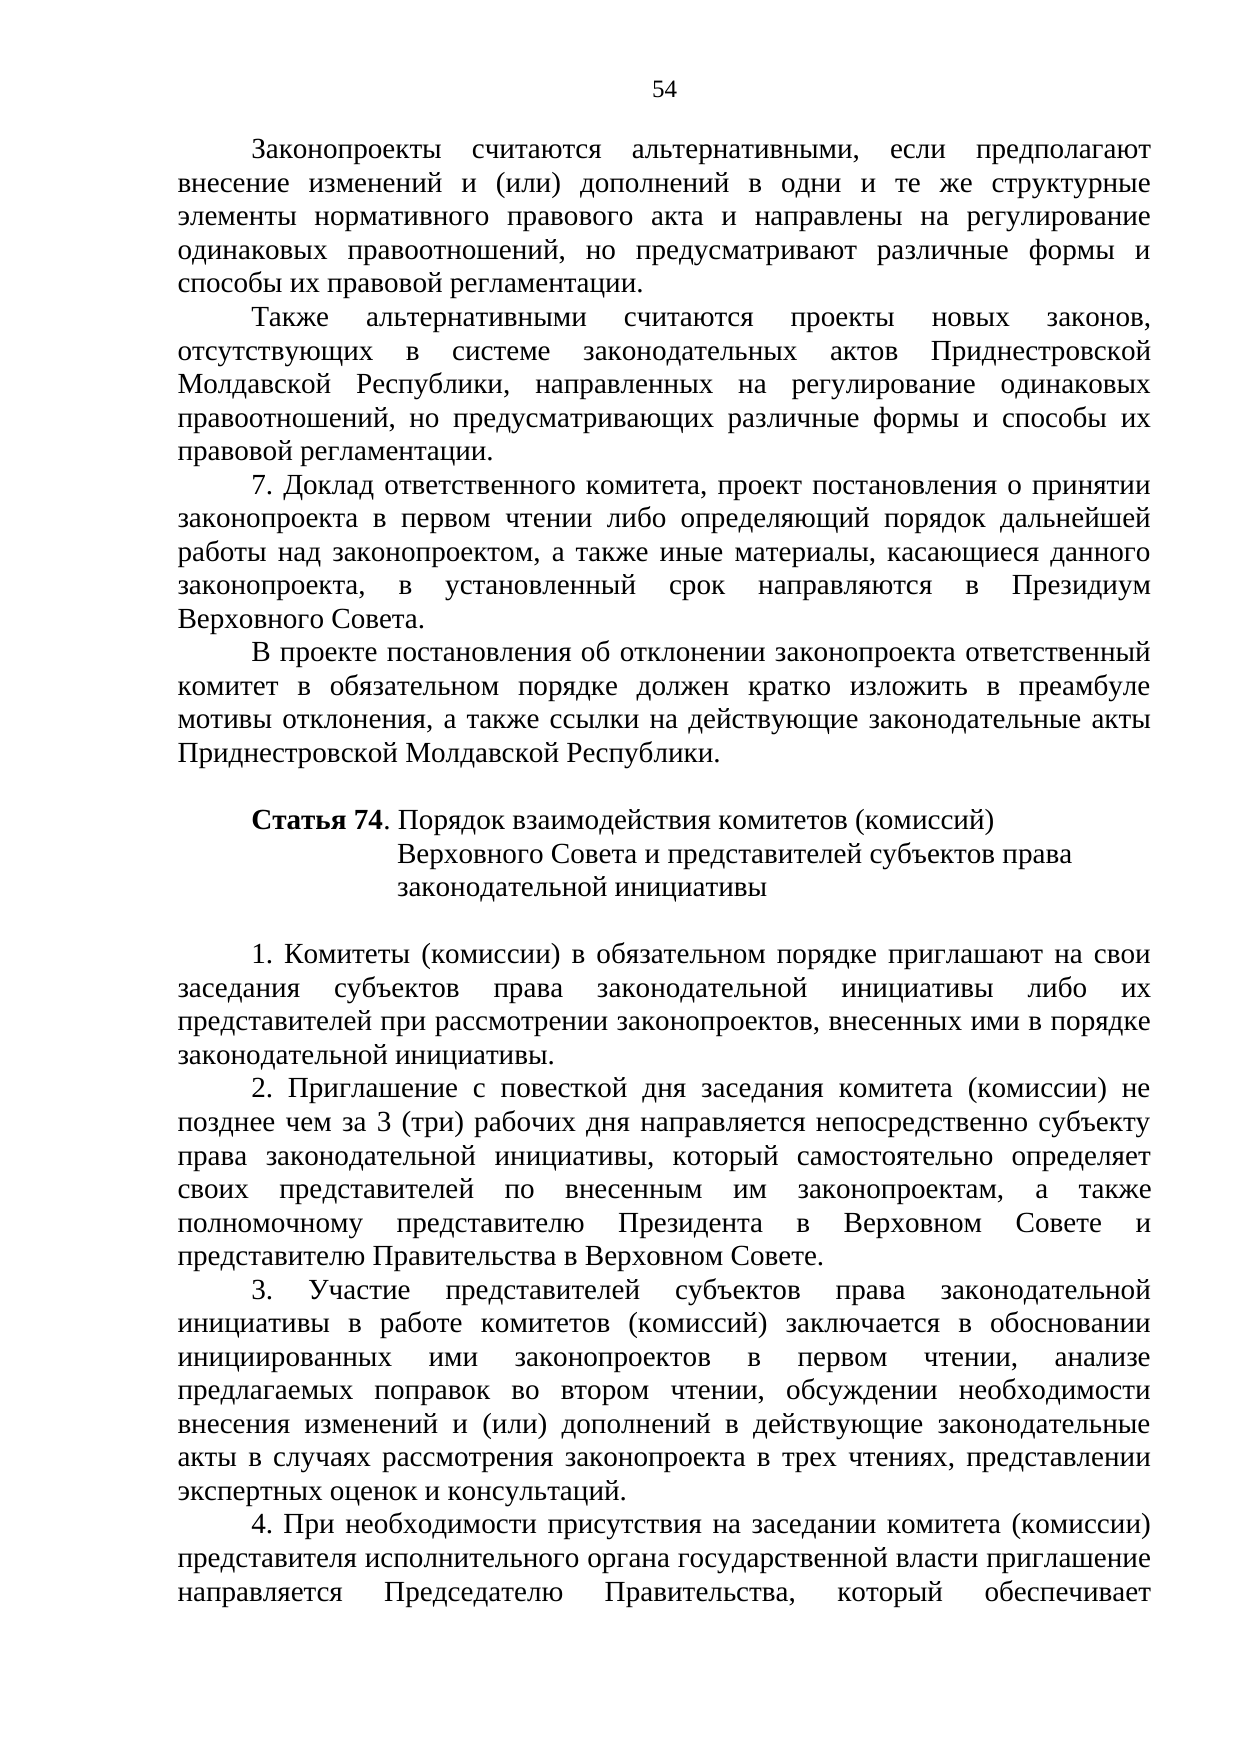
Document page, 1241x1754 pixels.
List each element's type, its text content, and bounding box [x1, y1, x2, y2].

text Статья 74. Порядок взаимодействия комитетов (комиссий) [177, 802, 1152, 836]
text Законопроекты считаются альтернативными, если предполагают внесение изменений и (или) дополнений в одни и те же структурные элементы нормативного правового акта и направлены на регулирование одинаковых правоотношений, но предусматривают различные формы и способы их правовой регламентации. [177, 131, 1152, 299]
text 3. Участие представителей субъектов права законодательной инициативы в работе комитетов (комиссий) заключается в обосновании инициированных ими законопроектов в первом чтении, анализе предлагаемых поправок во втором чтении, обсуждении необходимости внесения изменений и (или) дополнений в действующие законодательные акты в случаях рассмотрения законопроекта в трех чтениях, представлении экспертных оценок и консультаций. [177, 1272, 1152, 1507]
text 7. Доклад ответственного комитета, проект постановления о принятии законопроекта в первом чтении либо определяющий порядок дальнейшей работы над законопроектом, а также иные материалы, касающиеся данного законопроекта, в установленный срок направляются в Президиум Верховного Совета. [177, 467, 1152, 634]
text 1. Комитеты (комиссии) в обязательном порядке приглашают на свои заседания субъектов права законодательной инициативы либо их представителей при рассмотрении законопроектов, внесенных ими в порядке законодательной инициативы. [177, 936, 1152, 1071]
text законодательной инициативы [177, 869, 1152, 903]
text Верховного Совета и представителей субъектов права [177, 836, 1152, 869]
text 2. Приглашение с повесткой дня заседания комитета (комиссии) не позднее чем за 3 (три) рабочих дня направляется непосредственно субъекту права законодательной инициативы, который самостоятельно определяет своих представителей по внесенным им законопроектам, а также полномочному представителю Президента в Верховном Совете и представителю Правительства в Верховном Совете. [177, 1071, 1152, 1272]
text Также альтернативными считаются проекты новых законов, отсутствующих в системе законодательных актов Приднестровской Молдавской Республики, направленных на регулирование одинаковых правоотношений, но предусматривающих различные формы и способы их правовой регламентации. [177, 299, 1152, 467]
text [177, 1507, 1152, 1607]
text В проекте постановления об отклонении законопроекта ответственный комитет в обязательном порядке должен кратко изложить в преамбуле мотивы отклонения, а также ссылки на действующие законодательные акты Приднестровской Молдавской Республики. [177, 634, 1152, 769]
